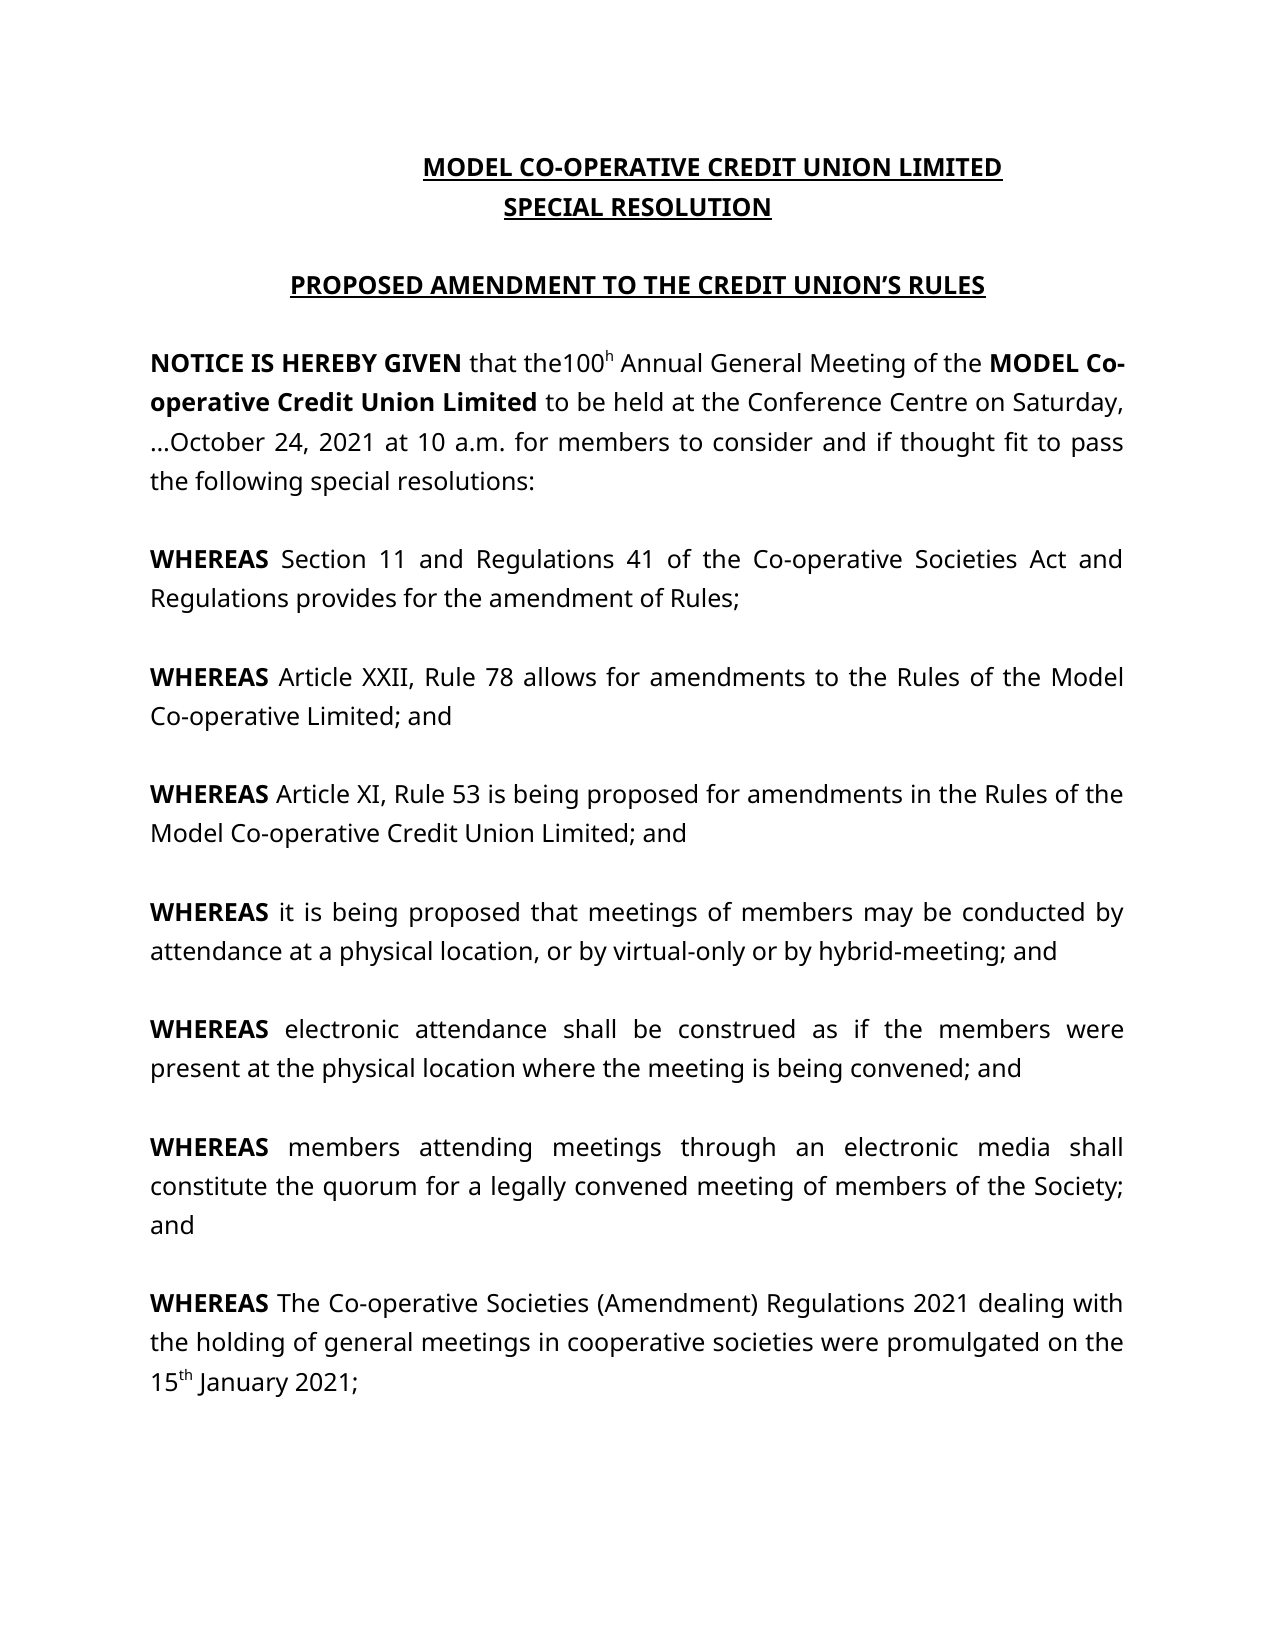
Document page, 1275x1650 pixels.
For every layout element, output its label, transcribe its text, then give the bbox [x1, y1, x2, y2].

text PROPOSED AMENDMENT TO THE CREDIT UNION’S RULES [150, 267, 1125, 302]
text WHEREAS Article XXII, Rule 78 allows for amendments to the Rules of the Model Co-operative Limited; and [150, 659, 1125, 732]
text WHEREAS it is being proposed that meetings of members may be conducted by attendance at a physical location, or by virtual-only or by hybrid-meeting; and [150, 894, 1125, 967]
text SPECIAL RESOLUTION [150, 189, 1125, 223]
text MODEL CO-OPERATIVE CREDIT UNION LIMITED [225, 150, 1125, 184]
text WHEREAS Section 11 and Regulations 41 of the Co-operative Societies Act and Regulations provides for the amendment of Rules; [150, 542, 1125, 615]
text WHEREAS Article XI, Rule 53 is being proposed for amendments in the Rules of the Model Co-operative Credit Union Limited; and [150, 777, 1125, 850]
text WHEREAS members attending meetings through an electronic media shall constitute the quorum for a legally convened meeting of members of the Society; and [150, 1129, 1125, 1242]
text NOTICE IS HEREBY GIVEN that the100h Annual General Meeting of the MODEL Co-operative Credit Union Limited to be held at the Conference Centre on Saturday, …October 24, 2021 at 10 a.m. for members to consider and if thought fit to pass the following special resolutions: [150, 346, 1125, 497]
text WHEREAS The Co-operative Societies (Amendment) Regulations 2021 dealing with the holding of general meetings in cooperative societies were promulgated on the 15th January 2021; [150, 1286, 1125, 1398]
text WHEREAS electronic attendance shall be construed as if the members were present at the physical location where the meeting is being convened; and [150, 1012, 1125, 1085]
